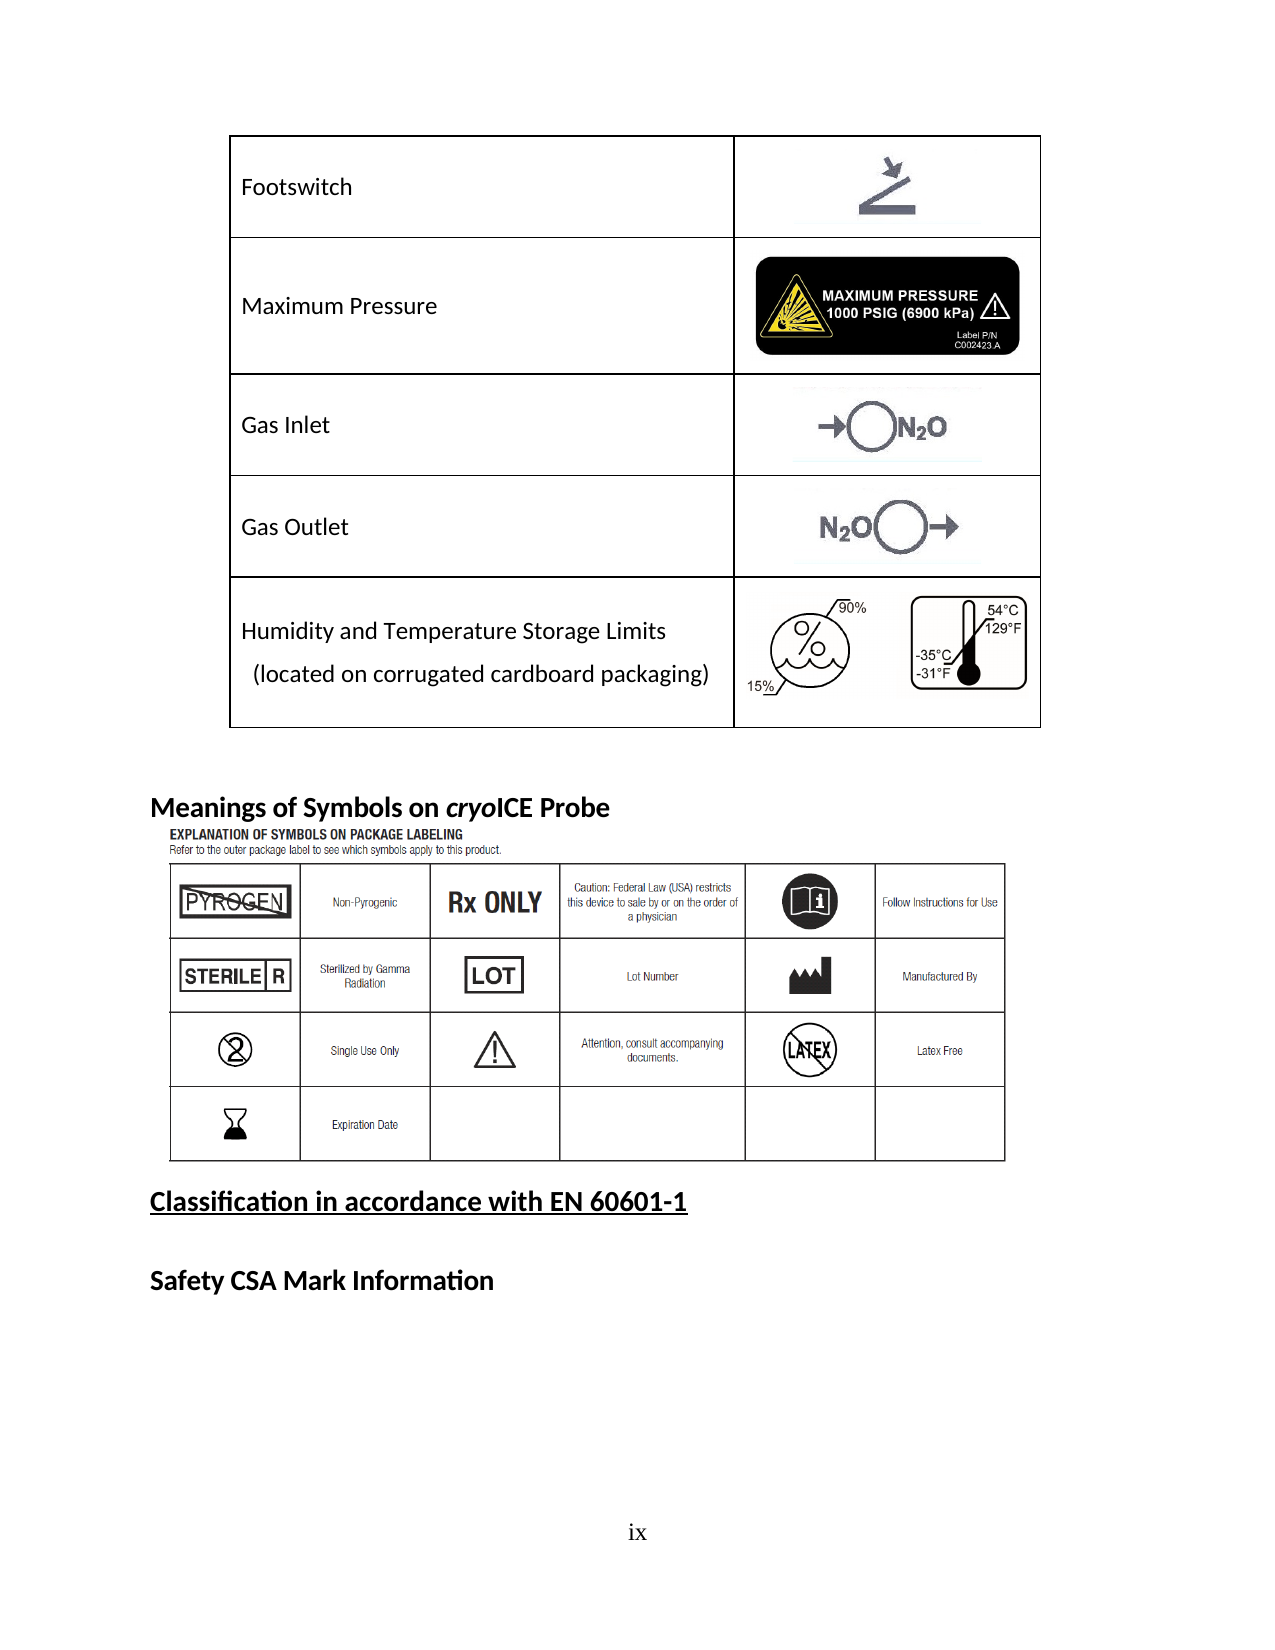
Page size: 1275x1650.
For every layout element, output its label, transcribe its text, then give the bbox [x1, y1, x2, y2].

text Classification in accordance with EN 60601-1 [150, 1183, 1125, 1219]
table_cell [735, 238, 1040, 373]
table_cell [735, 137, 1040, 237]
picture [792, 387, 982, 462]
table_cell Humidity and Temperature Storage Limits (located on corrugated cardboard packaging) [231, 578, 733, 726]
subtitle Safety CSA Mark Information [150, 1262, 1125, 1297]
picture [793, 488, 982, 564]
picture [150, 824, 1013, 1183]
table_cell [735, 476, 1040, 576]
table_cell Gas Inlet [231, 375, 733, 474]
table_cell Gas Outlet [231, 476, 733, 576]
table_cell [735, 375, 1040, 474]
table_cell [735, 578, 1040, 726]
picture [746, 592, 1029, 699]
picture [793, 149, 982, 224]
table_cell Maximum Pressure [231, 238, 733, 373]
table_cell Footswitch [231, 137, 733, 237]
subtitle Meanings of Symbols on cryoICE Probe [150, 789, 1125, 825]
